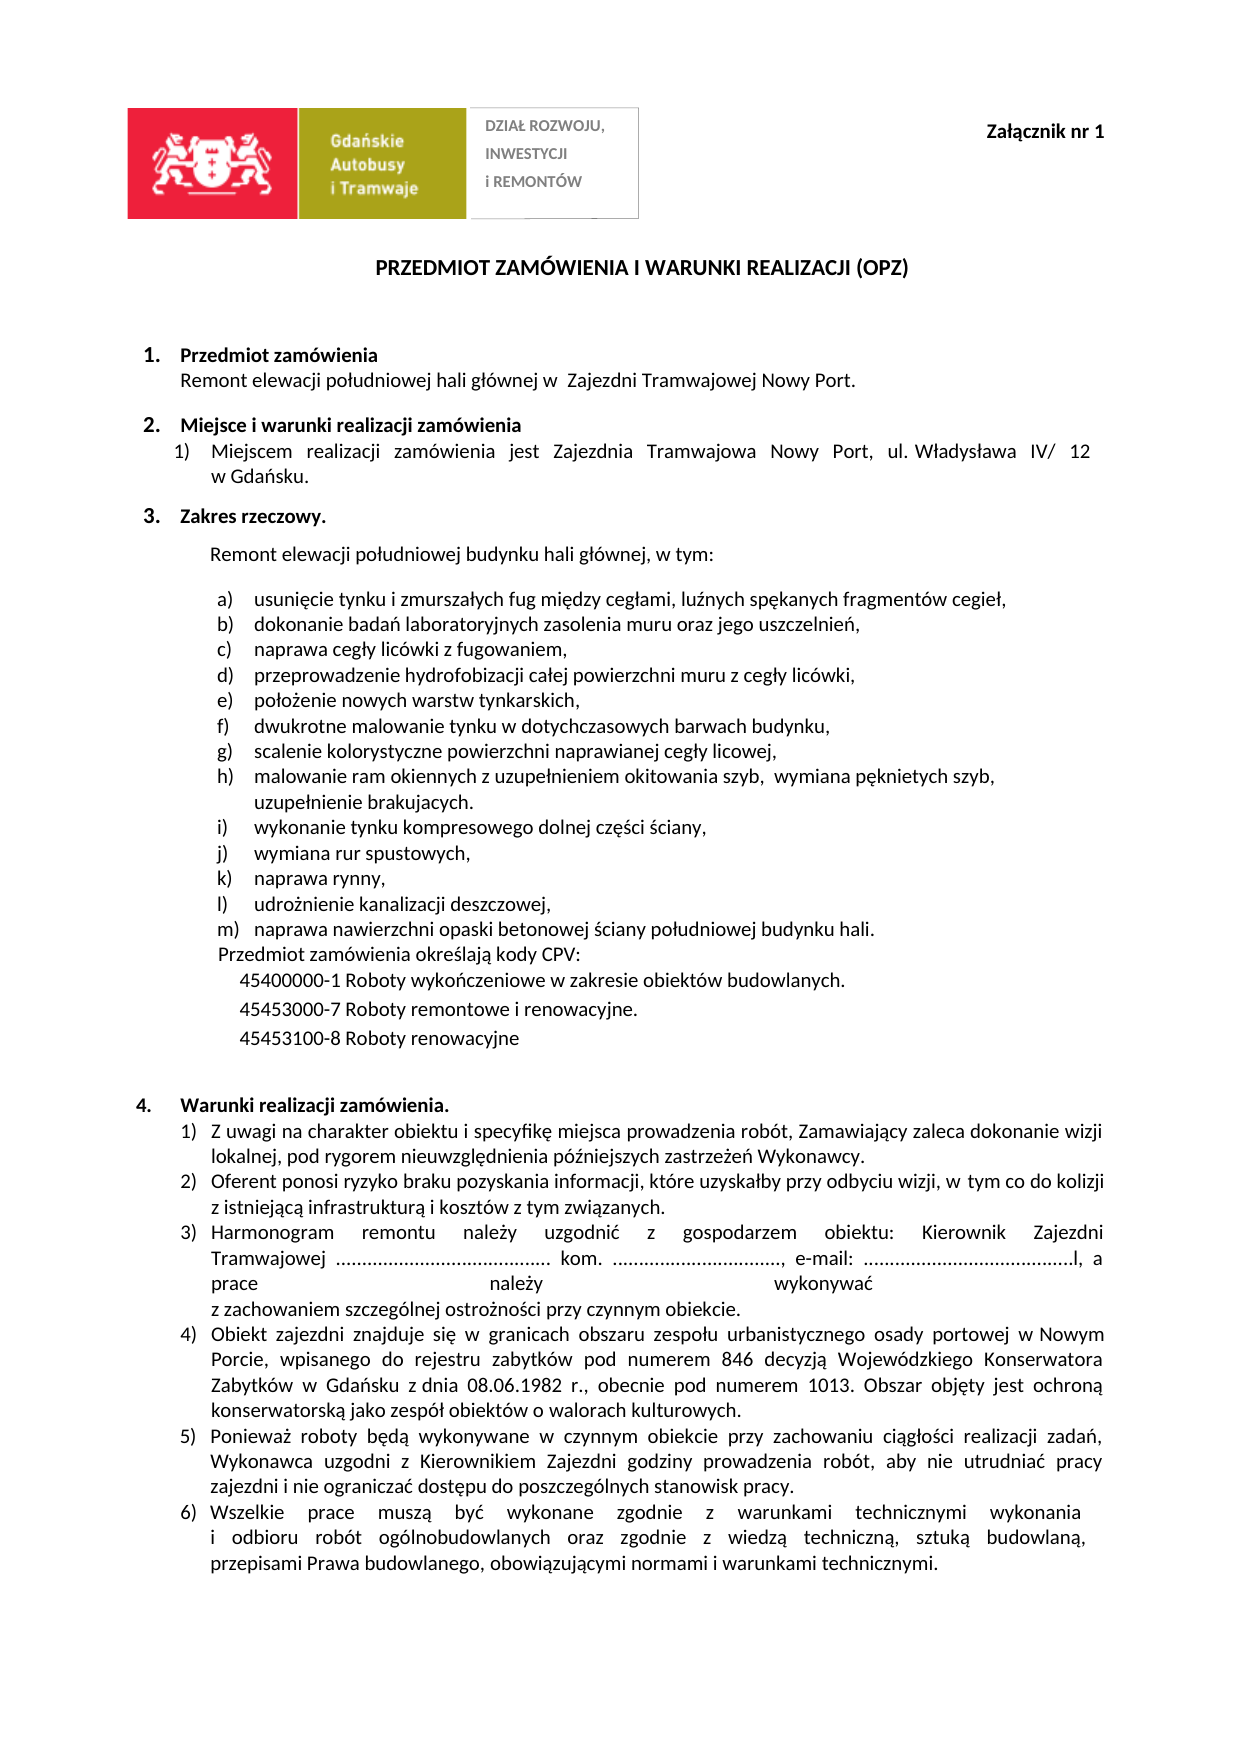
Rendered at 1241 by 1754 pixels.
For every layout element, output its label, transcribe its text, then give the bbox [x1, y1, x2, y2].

list Ponieważ roboty będą wykonywane w czynnym obiekcie przy zachowaniu ciągłości realizacji zadań, Wykonawca uzgodni z Kierownikiem Zajezdni godziny prowadzenia robót, aby nie utrudniać pracy zajezdni i nie ograniczać dostępu do poszczególnych stanowisk pracy. [179, 1423, 1104, 1499]
text Przedmiot zamówienia określają kody CPV: [218, 942, 1104, 967]
list usunięcie tynku i zmurszałych fug między cegłami, luźnych spękanych fragmentów cegieł, [217, 586, 1104, 611]
list naprawa rynny, [217, 865, 1104, 891]
list Warunki realizacji zamówienia. [136, 1092, 1104, 1118]
list Przedmiot zamówienia [143, 340, 1104, 368]
list wymiana rur spustowych, [217, 840, 1104, 865]
list 45453000-7 Roboty remontowe i renowacyjne. [224, 996, 1104, 1022]
list 45400000-1 Roboty wykończeniowe w zakresie obiektów budowlanych. [224, 967, 1104, 992]
list wykonanie tynku kompresowego dolnej części ściany, [217, 814, 1104, 840]
text PRZEDMIOT ZAMÓWIENIA I WARUNKI REALIZACJI (OPZ) [180, 253, 1104, 281]
list dwukrotne malowanie tynku w dotychczasowych barwach budynku, [217, 713, 1104, 738]
list położenie nowych warstw tynkarskich, [217, 687, 1104, 713]
list Z uwagi na charakter obiektu i specyfikę miejsca prowadzenia robót, Zamawiający zaleca dokonanie wizji lokalnej, pod rygorem nieuwzględnienia późniejszych zastrzeżeń Wykonawcy. [180, 1118, 1104, 1169]
list 45453100-8 Roboty renowacyjne [224, 1025, 1104, 1051]
list Miejsce i warunki realizacji zamówienia [143, 410, 1104, 438]
list udrożnienie kanalizacji deszczowej, [217, 891, 1104, 916]
list Miejscem realizacji zamówienia jest Zajezdnia Tramwajowa Nowy Port, ul. Władysława IV/ 12 w Gdańsku. [173, 438, 1104, 489]
list Oferent ponosi ryzyko braku pozyskania informacji, które uzyskałby przy odbyciu wizji, w tym co do kolizji z istniejącą infrastrukturą i kosztów z tym związanych. [180, 1169, 1104, 1219]
list scalenie kolorystyczne powierzchni naprawianej cegły licowej, [217, 738, 1104, 764]
text Załącznik nr 1 [639, 118, 1104, 143]
list Obiekt zajezdni znajduje się w granicach obszaru zespołu urbanistycznego osady portowej w Nowym Porcie, wpisanego do rejestru zabytków pod numerem 846 decyzją Wojewódzkiego Konserwatora Zabytków w Gdańsku z dnia 08.06.1982 r., obecnie pod numerem 1013. Obszar objęty jest ochroną konserwatorską jako zespół obiektów o walorach kulturowych. [180, 1321, 1104, 1423]
list naprawa cegły licówki z fugowaniem, [217, 637, 1104, 662]
list malowanie ram okiennych z uzupełnieniem okitowania szyb, wymiana pęknietych szyb, uzupełnienie brakujacych. [217, 764, 1104, 814]
text Remont elewacji południowej hali głównej w Zajezdni Tramwajowej Nowy Port. [180, 368, 1104, 393]
list Harmonogram remontu należy uzgodnić z gospodarzem obiektu: Kierownik Zajezdni Tramwajowej ......................................... kom. ................................, e-mail: ........................................l, a prace należy wykonywać z zachowaniem szczególnej ostrożności przy czynnym obiekcie. [180, 1219, 1104, 1321]
list przeprowadzenie hydrofobizacji całej powierzchni muru z cegły licówki, [217, 662, 1104, 687]
list Wszelkie prace muszą być wykonane zgodnie z warunkami technicznymi wykonania i odbioru robót ogólnobudowlanych oraz zgodnie z wiedzą techniczną, sztuką budowlaną, przepisami Prawa budowlanego, obowiązującymi normami i warunkami technicznymi. [180, 1499, 1104, 1575]
text Remont elewacji południowej budynku hali głównej, w tym: [210, 542, 1104, 567]
list naprawa nawierzchni opaski betonowej ściany południowej budynku hali. [217, 916, 1104, 942]
list Zakres rzeczowy. [143, 501, 1104, 529]
list dokonanie badań laboratoryjnych zasolenia muru oraz jego uszczelnień, [217, 611, 1104, 637]
